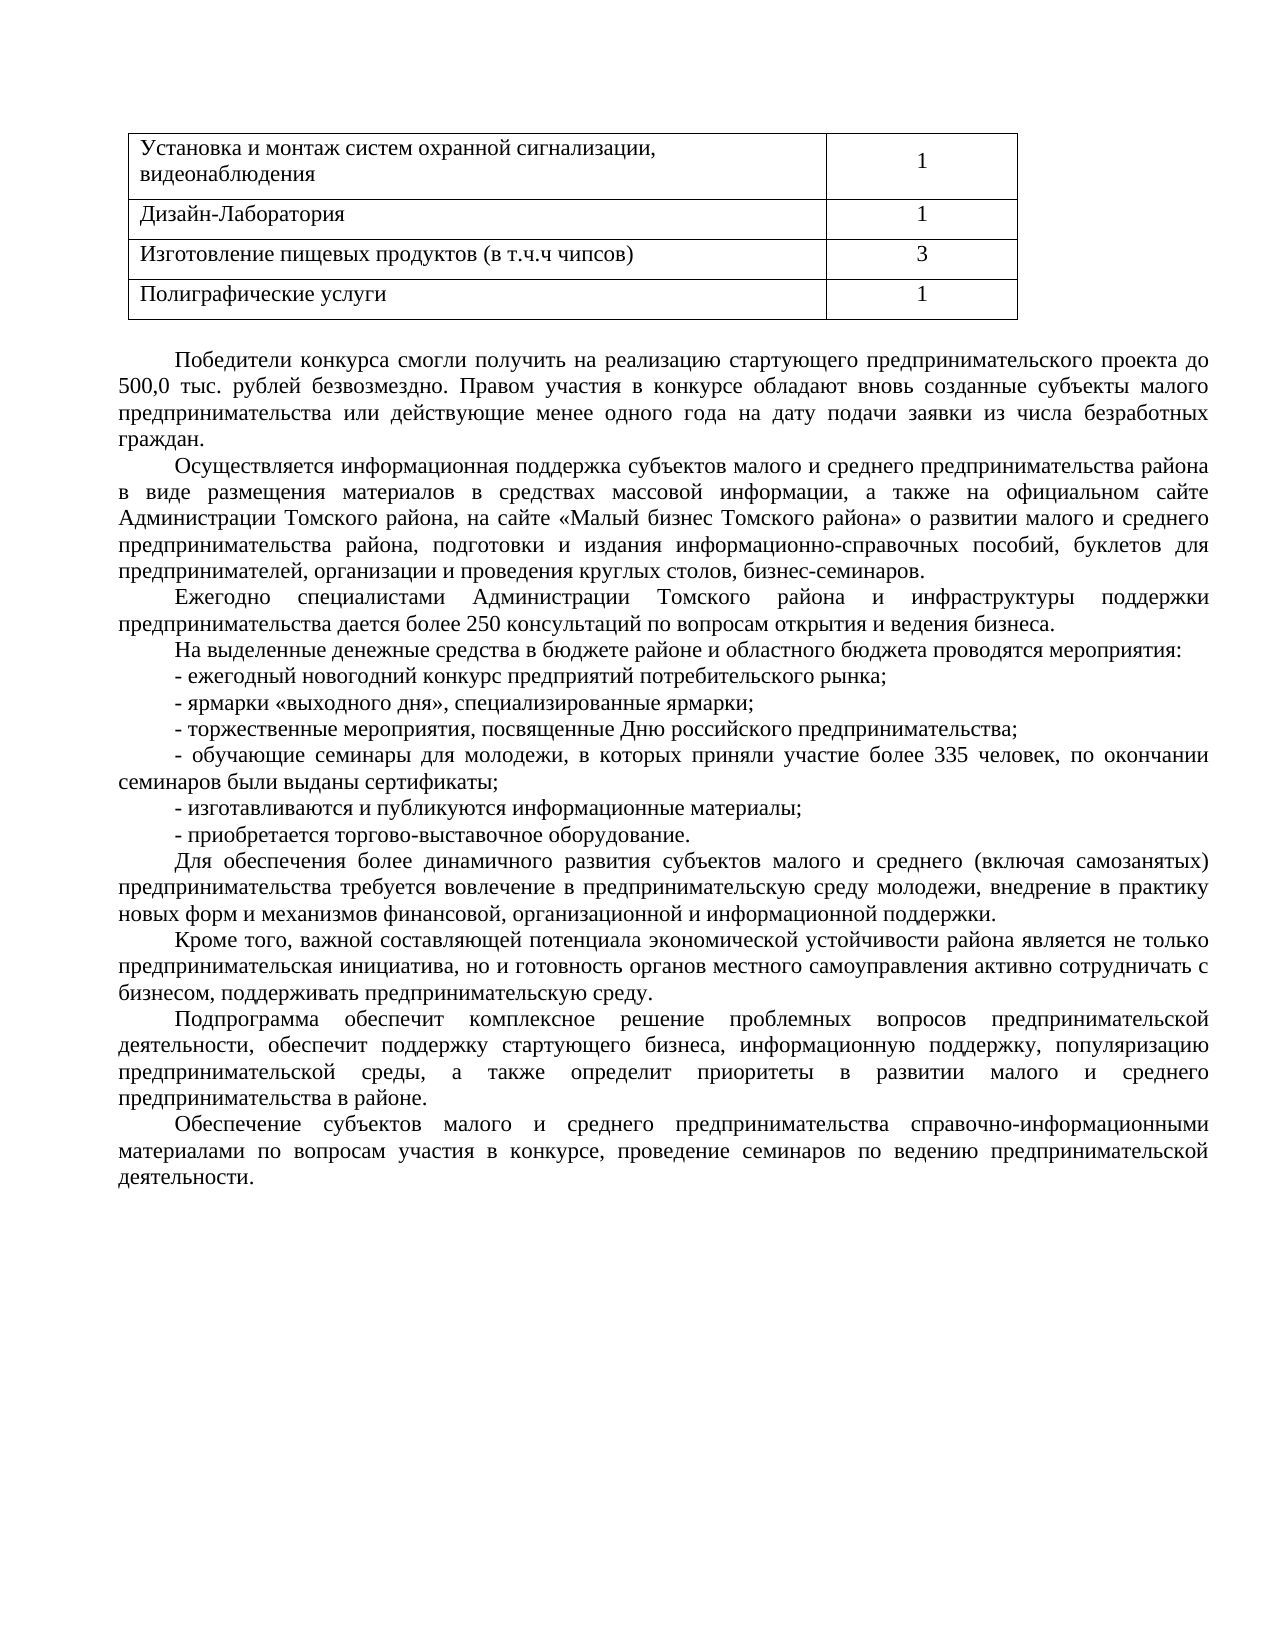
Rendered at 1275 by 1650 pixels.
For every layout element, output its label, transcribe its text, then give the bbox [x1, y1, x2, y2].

text На выделенные денежные средства в бюджете районе и областного бюджета проводятся мероприятия: [118, 636, 1211, 662]
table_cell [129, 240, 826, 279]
text Ежегодно специалистами Администрации Томского района и инфраструктуры поддержки предпринимательства дается более 250 консультаций по вопросам открытия и ведения бизнеса. [118, 583, 1211, 636]
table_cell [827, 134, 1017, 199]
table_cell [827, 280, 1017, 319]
text Для обеспечения более динамичного развития субъектов малого и среднего (включая самозанятых) предпринимательства требуется вовлечение в предпринимательскую среду молодежи, внедрение в практику новых форм и механизмов финансовой, организационной и информационной поддержки. [118, 847, 1211, 926]
text - торжественные мероприятия, посвященные Дню российского предпринимательства; [118, 715, 1211, 742]
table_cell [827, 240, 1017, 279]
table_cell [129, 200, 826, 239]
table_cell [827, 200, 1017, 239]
text - обучающие семинары для молодежи, в которых приняли участие более 335 человек, по окончании семинаров были выданы сертификаты; [118, 742, 1211, 794]
text Подпрограмма обеспечит комплексное решение проблемных вопросов предпринимательской деятельности, обеспечит поддержку стартующего бизнеса, информационную поддержку, популяризацию предпринимательской среды, а также определит приоритеты в развитии малого и среднего предпринимательства в районе. [118, 1005, 1211, 1111]
text - ярмарки «выходного дня», специализированные ярмарки; [118, 689, 1211, 715]
text Победители конкурса смогли получить на реализацию стартующего предпринимательского проекта до 500,0 тыс. рублей безвозмездно. Правом участия в конкурсе обладают вновь созданные субъекты малого предпринимательства или действующие менее одного года на дату подачи заявки из числа безработных граждан. [118, 346, 1211, 452]
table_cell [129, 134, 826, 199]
text Кроме того, важной составляющей потенциала экономической устойчивости района является не только предпринимательская инициатива, но и готовность органов местного самоуправления активно сотрудничать с бизнесом, поддерживать предпринимательскую среду. [118, 926, 1211, 1005]
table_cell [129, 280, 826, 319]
text Обеспечение субъектов малого и среднего предпринимательства справочно-информационными материалами по вопросам участия в конкурсе, проведение семинаров по ведению предпринимательской деятельности. [118, 1111, 1211, 1189]
text Осуществляется информационная поддержка субъектов малого и среднего предпринимательства района в виде размещения материалов в средствах массовой информации, а также на официальном сайте Администрации Томского района, на сайте «Малый бизнес Томского района» о развитии малого и среднего предпринимательства района, подготовки и издания информационно-справочных пособий, буклетов для предпринимателей, организации и проведения круглых столов, бизнес-семинаров. [118, 452, 1211, 583]
text - изготавливаются и публикуются информационные материалы; [118, 794, 1211, 821]
text - ежегодный новогодний конкурс предприятий потребительского рынка; [118, 662, 1211, 689]
text - приобретается торгово-выставочное оборудование. [118, 821, 1211, 847]
